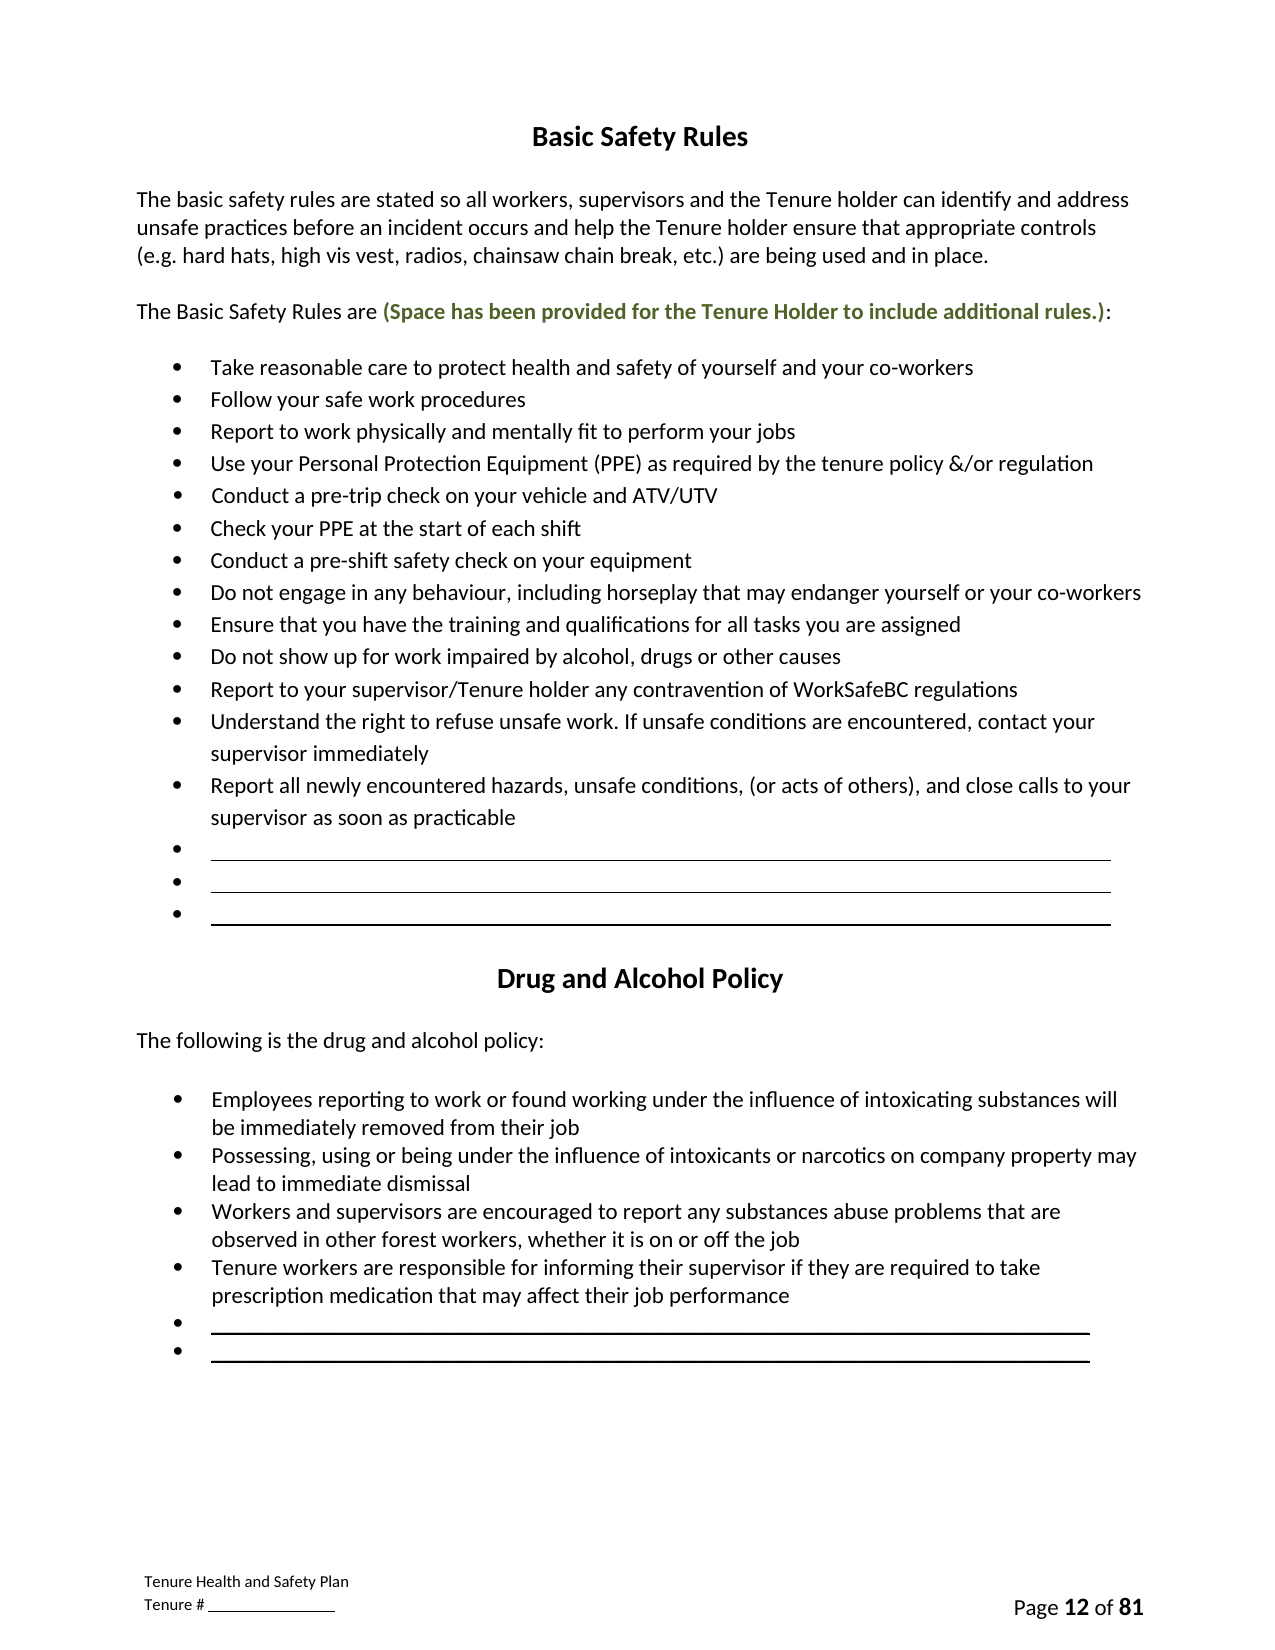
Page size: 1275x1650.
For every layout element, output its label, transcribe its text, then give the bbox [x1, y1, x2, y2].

list Conduct a pre-trip check on your vehicle and ATV/UTV [174, 482, 1144, 509]
list _____________________________________________________________________________ [174, 1309, 1144, 1337]
list Use your Personal Protection Equipment (PPE) as required by the tenure policy &/or regulation [173, 449, 1144, 477]
list Ensure that you have the training and qualifications for all tasks you are assigned [173, 610, 1144, 638]
list Check your PPE at the start of each shift [173, 514, 1144, 542]
list _____________________________________________________________________________ [174, 1337, 1144, 1365]
list Workers and supervisors are encouraged to report any substances abuse problems that are observed in other forest workers, whether it is on or off the job [174, 1197, 1144, 1253]
text The basic safety rules are stated so all workers, supervisors and the Tenure holder can identify and address unsafe practices before an incident occurs and help the Tenure holder ensure that appropriate controls (e.g. hard hats, high vis vest, radios, chainsaw chain break, etc.) are being used and in place. [136, 185, 1144, 269]
list Report all newly encountered hazards, unsafe conditions, (or acts of others), and close calls to your supervisor as soon as practicable [173, 771, 1144, 831]
text Basic Safety Rules [136, 118, 1144, 154]
list Understand the right to refuse unsafe work. If unsafe conditions are encountered, contact your supervisor immediately [173, 707, 1144, 767]
list Employees reporting to work or found working under the influence of intoxicating substances will be immediately removed from their job [174, 1085, 1144, 1141]
list Tenure workers are responsible for informing their supervisor if they are required to take prescription medication that may affect their job performance [174, 1253, 1144, 1309]
list Take reasonable care to protect health and safety of yourself and your co-workers [173, 353, 1144, 381]
list Conduct a pre-shift safety check on your equipment [173, 546, 1144, 574]
list Do not engage in any behaviour, including horseplay that may endanger yourself or your co-workers [173, 578, 1144, 606]
text Drug and Alcohol Policy [136, 960, 1144, 996]
text The following is the drug and alcohol policy: [136, 1026, 1144, 1054]
list Do not show up for work impaired by alcohol, drugs or other causes [173, 642, 1144, 671]
text The Basic Safety Rules are (Space has been provided for the Tenure Holder to include additional rules.): [136, 297, 1144, 325]
list Follow your safe work procedures [173, 385, 1144, 413]
list Possessing, using or being under the influence of intoxicants or narcotics on company property may lead to immediate dismissal [174, 1141, 1144, 1197]
list Report to your supervisor/Tenure holder any contravention of WorkSafeBC regulations [173, 675, 1144, 703]
list Report to work physically and mentally fit to perform your jobs [173, 417, 1144, 445]
